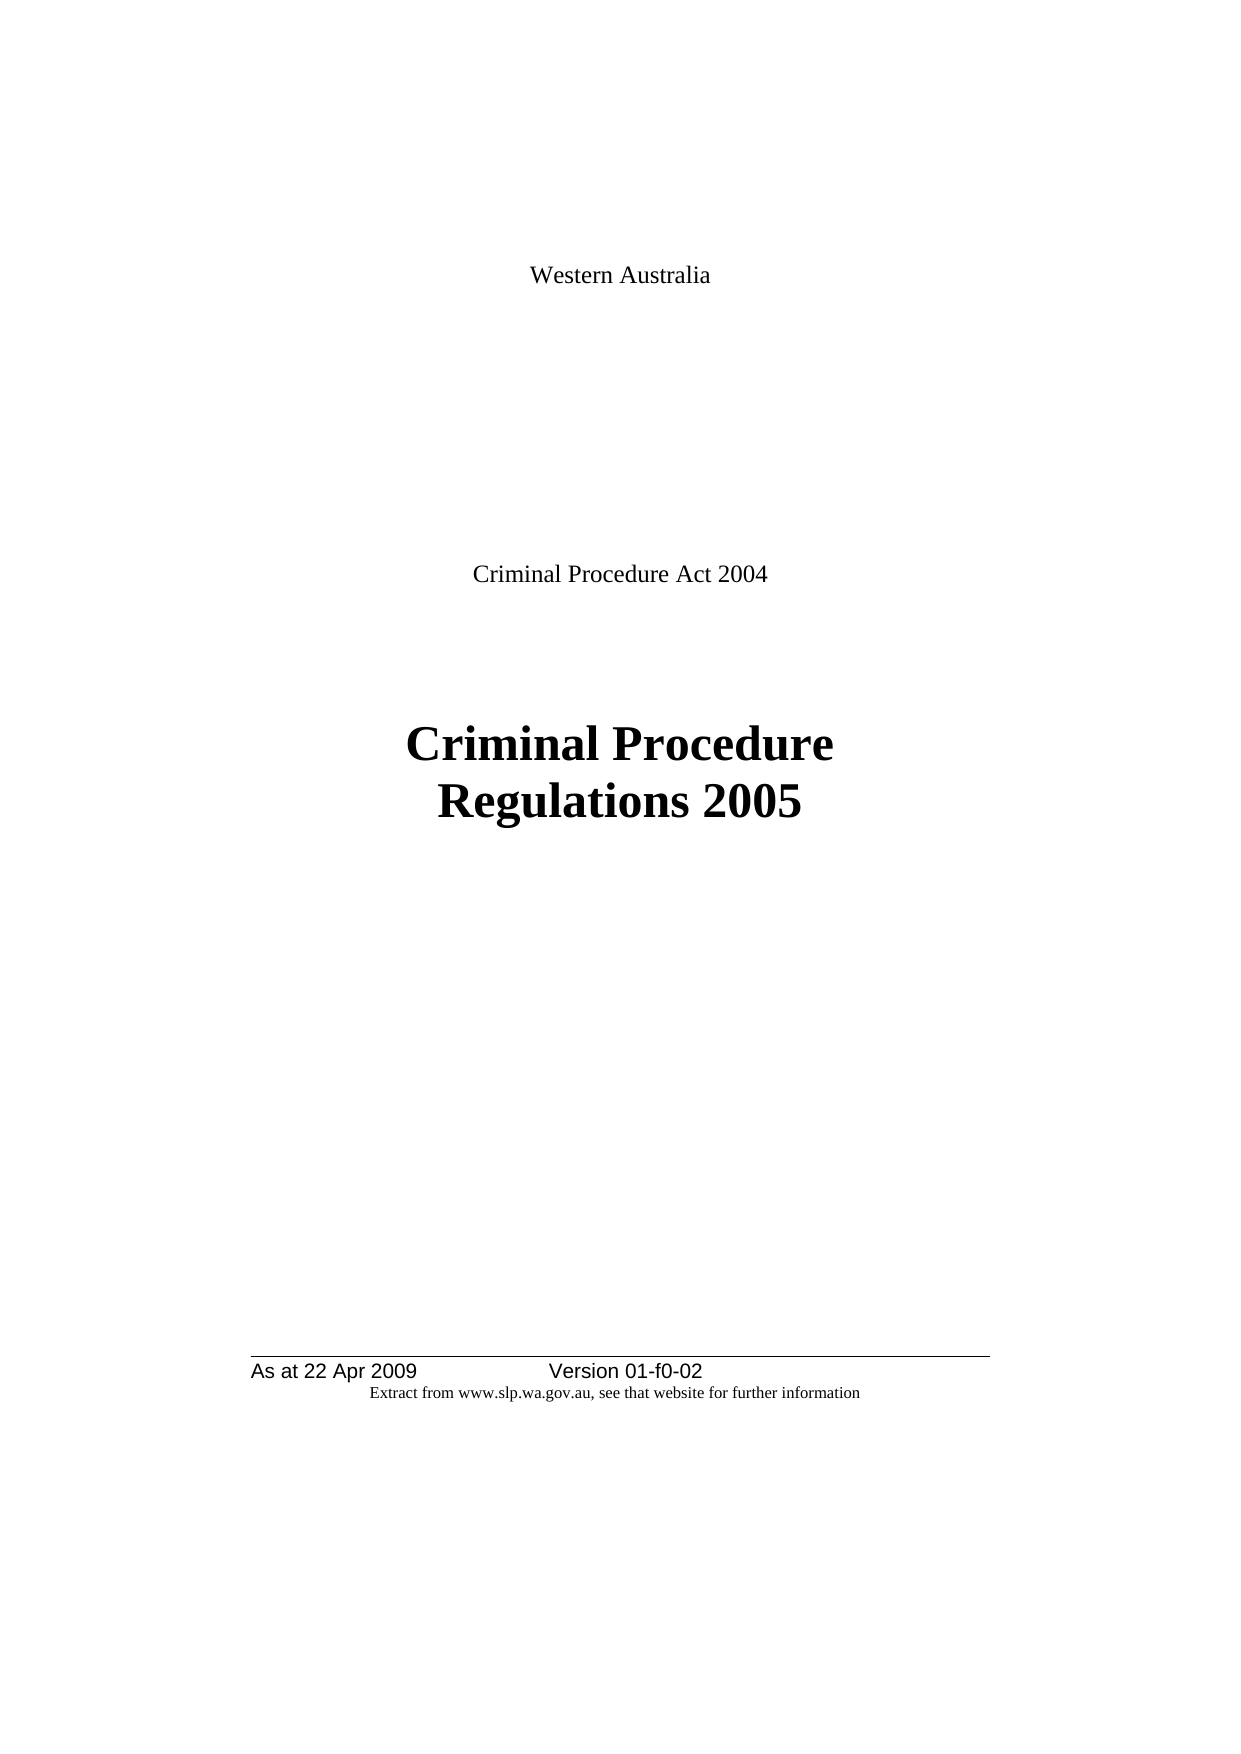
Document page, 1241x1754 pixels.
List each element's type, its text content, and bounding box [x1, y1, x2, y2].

text Criminal Procedure Act 2004 [251, 559, 990, 588]
text Western Australia [251, 260, 990, 289]
text Criminal Procedure Regulations 2005 [301, 713, 939, 828]
